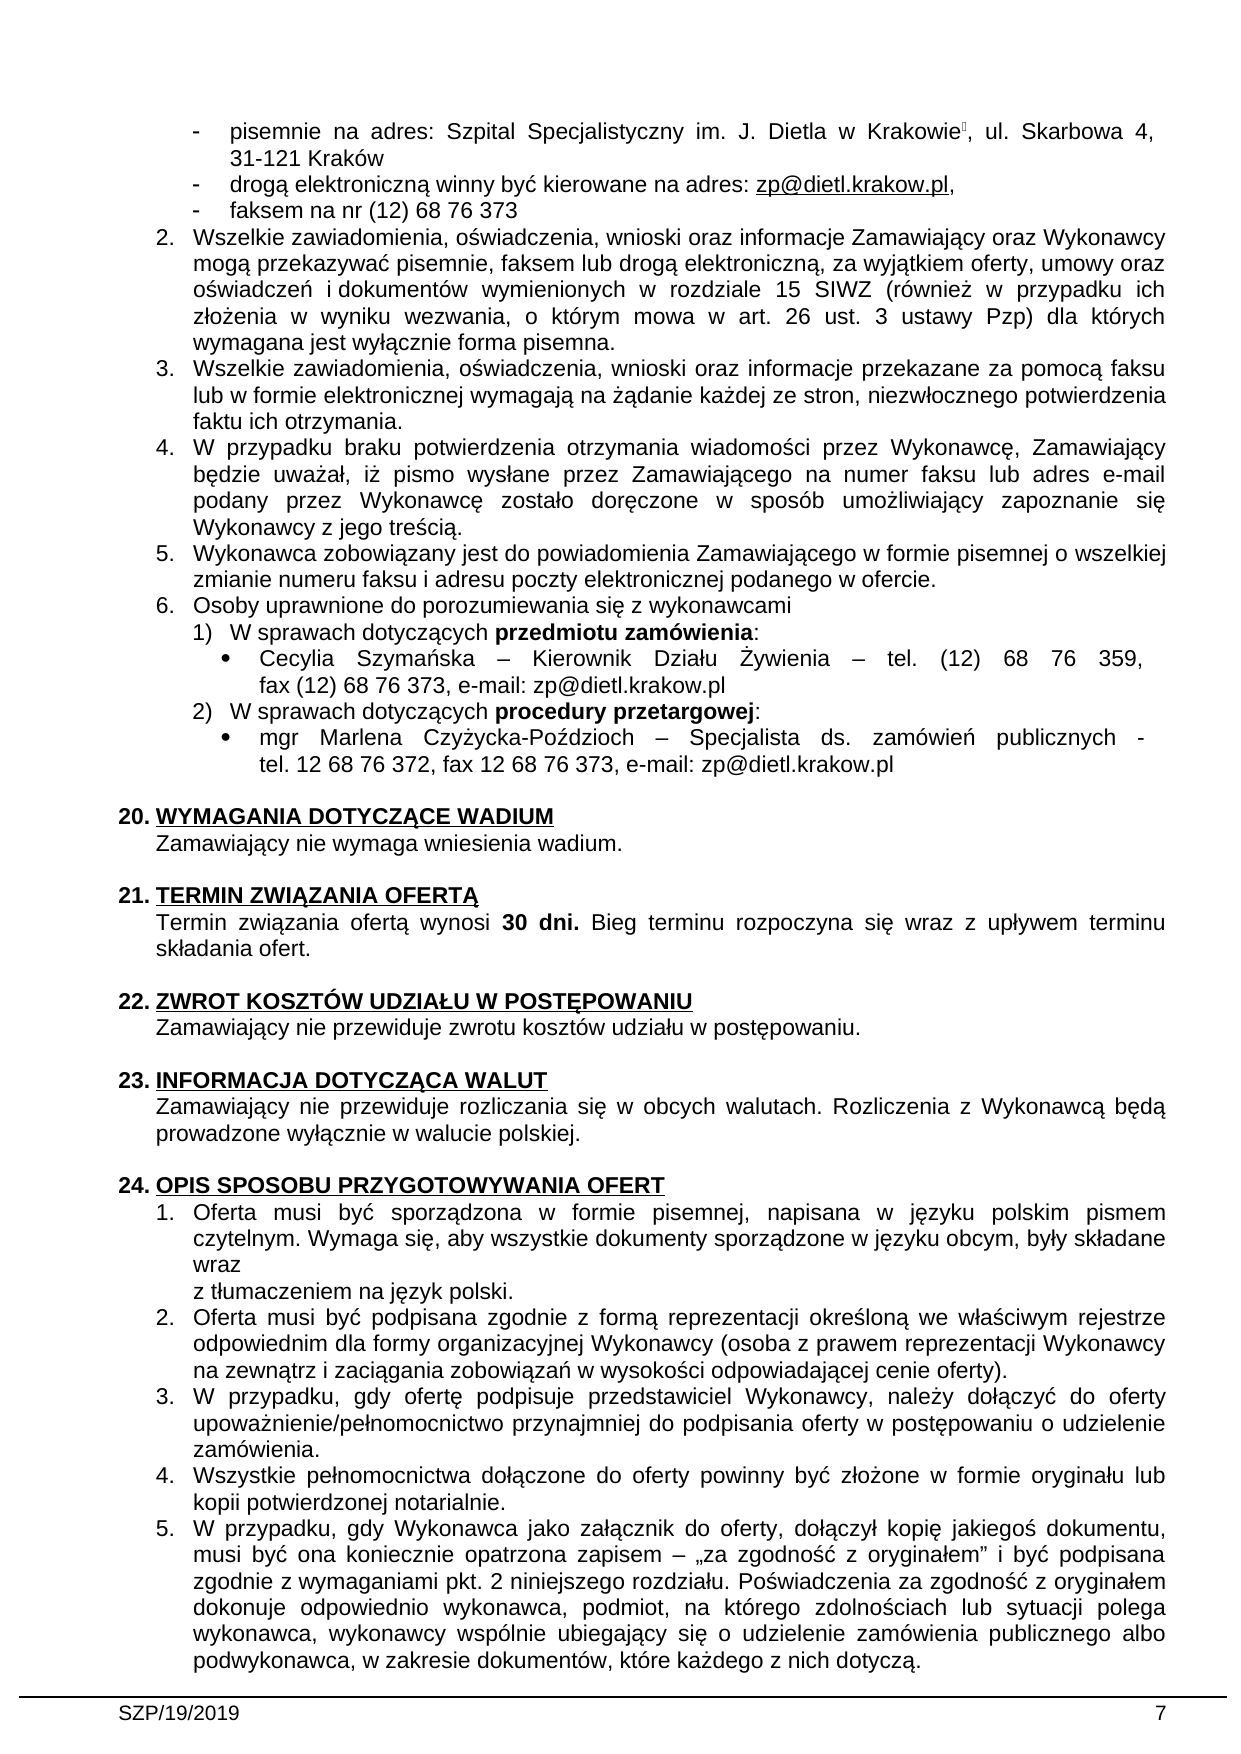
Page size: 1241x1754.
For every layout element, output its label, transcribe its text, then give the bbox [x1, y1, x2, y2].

text Zamawiający nie wymaga wniesienia wadium. [118, 830, 1166, 856]
list W przypadku braku potwierdzenia otrzymania wiadomości przez Wykonawcę, Zamawiający będzie uważał, iż pismo wysłane przez Zamawiającego na numer faksu lub adres e-mail podany przez Wykonawcę zostało doręczone w sposób umożliwiający zapoznanie się Wykonawcy z jego treścią. [156, 434, 1166, 540]
list Osoby uprawnione do porozumiewania się z wykonawcami [156, 592, 1166, 619]
list Oferta musi być podpisana zgodnie z formą reprezentacji określoną we właściwym rejestrze odpowiednim dla formy organizacyjnej Wykonawcy (osoba z prawem reprezentacji Wykonawcy na zewnątrz i zaciągania zobowiązań w wysokości odpowiadającej cenie oferty). [156, 1304, 1166, 1383]
list OPIS SPOSOBU PRZYGOTOWYWANIA OFERT [118, 1172, 1166, 1199]
list mgr Marlena Czyżycka-Poździoch – Specjalista ds. zamówień publicznych - tel. 12 68 76 372, fax 12 68 76 373, e-mail: zp@dietl.krakow.pl [222, 724, 1166, 777]
list pisemnie na adres: Szpital Specjalistyczny im. J. Dietla w Krakowie, ul. Skarbowa 4, 31-121 Kraków [192, 118, 1166, 171]
list INFORMACJA DOTYCZĄCA WALUT [118, 1067, 1166, 1093]
text Zamawiający nie przewiduje zwrotu kosztów udziału w postępowaniu. [118, 1014, 1166, 1041]
list ZWROT KOSZTÓW UDZIAŁU W POSTĘPOWANIU [118, 988, 1166, 1014]
list W przypadku, gdy ofertę podpisuje przedstawiciel Wykonawcy, należy dołączyć do oferty upoważnienie/pełnomocnictwo przynajmniej do podpisania oferty w postępowaniu o udzielenie zamówienia. [156, 1383, 1166, 1462]
list Cecylia Szymańska – Kierownik Działu Żywienia – tel. (12) 68 76 359, fax (12) 68 76 373, e-mail: zp@dietl.krakow.pl [222, 645, 1166, 698]
list Wszystkie pełnomocnictwa dołączone do oferty powinny być złożone w formie oryginału lub kopii potwierdzonej notarialnie. [156, 1462, 1166, 1515]
list W przypadku, gdy Wykonawca jako załącznik do oferty, dołączył kopię jakiegoś dokumentu, musi być ona koniecznie opatrzona zapisem – „za zgodność z oryginałem” i być podpisana zgodnie z wymaganiami pkt. 2 niniejszego rozdziału. Poświadczenia za zgodność z oryginałem dokonuje odpowiednio wykonawca, podmiot, na którego zdolnościach lub sytuacji polega wykonawca, wykonawcy wspólnie ubiegający się o udzielenie zamówienia publicznego albo podwykonawca, w zakresie dokumentów, które każdego z nich dotyczą. [156, 1515, 1166, 1673]
list WYMAGANIA DOTYCZĄCE WADIUM [118, 803, 1166, 830]
text Termin związania ofertą wynosi 30 dni. Bieg terminu rozpoczyna się wraz z upływem terminu składania ofert. [156, 909, 1166, 961]
text Zamawiający nie przewiduje rozliczania się w obcych walutach. Rozliczenia z Wykonawcą będą prowadzone wyłącznie w walucie polskiej. [156, 1093, 1166, 1146]
list Oferta musi być sporządzona w formie pisemnej, napisana w języku polskim pismem czytelnym. Wymaga się, aby wszystkie dokumenty sporządzone w języku obcym, były składane wraz z tłumaczeniem na język polski. [156, 1199, 1166, 1304]
list faksem na nr (12) 68 76 373 [192, 197, 1166, 223]
list TERMIN ZWIĄZANIA OFERTĄ [118, 882, 1166, 909]
list drogą elektroniczną winny być kierowane na adres: zp@dietl.krakow.pl, [192, 171, 1166, 197]
list Wszelkie zawiadomienia, oświadczenia, wnioski oraz informacje Zamawiający oraz Wykonawcy mogą przekazywać pisemnie, faksem lub drogą elektroniczną, za wyjątkiem oferty, umowy oraz oświadczeń i dokumentów wymienionych w rozdziale 15 SIWZ (również w przypadku ich złożenia w wyniku wezwania, o którym mowa w art. 26 ust. 3 ustawy Pzp) dla których wymagana jest wyłącznie forma pisemna. [156, 223, 1166, 355]
list W sprawach dotyczących procedury przetargowej: [192, 698, 1166, 724]
list Wykonawca zobowiązany jest do powiadomienia Zamawiającego w formie pisemnej o wszelkiej zmianie numeru faksu i adresu poczty elektronicznej podanego w ofercie. [156, 540, 1166, 592]
list Wszelkie zawiadomienia, oświadczenia, wnioski oraz informacje przekazane za pomocą faksu lub w formie elektronicznej wymagają na żądanie każdej ze stron, niezwłocznego potwierdzenia faktu ich otrzymania. [156, 355, 1166, 434]
list W sprawach dotyczących przedmiotu zamówienia: [192, 619, 1166, 645]
